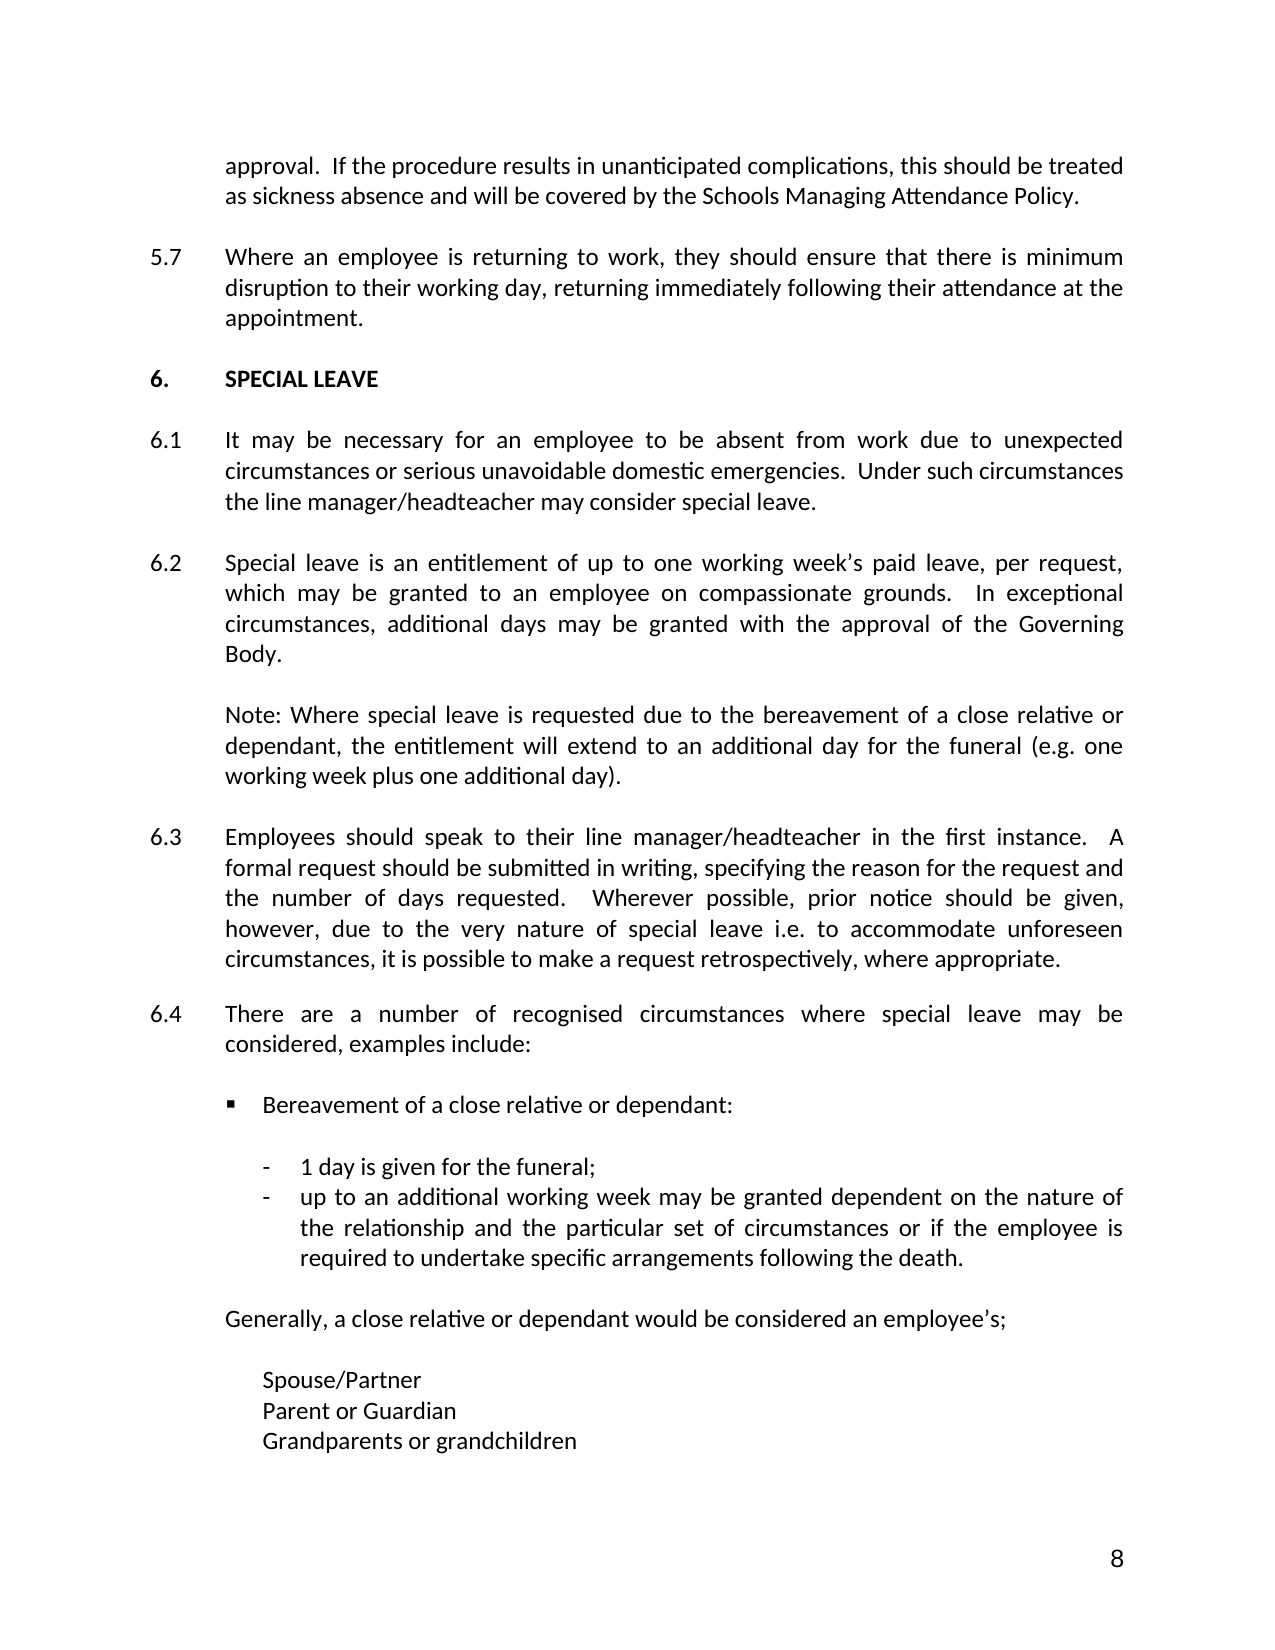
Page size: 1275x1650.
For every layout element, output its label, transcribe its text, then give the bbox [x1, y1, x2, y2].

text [150, 150, 1125, 211]
text - 1 day is given for the funeral; [187, 1151, 1125, 1181]
text - up to an additional working week may be granted dependent on the nature of the relationship and the particular set of circumstances or if the employee is required to undertake specific arrangements following the death. [262, 1181, 1125, 1273]
text 6.1 It may be necessary for an employee to be absent from work due to unexpected circumstances or serious unavoidable domestic emergencies. Under such circumstances the line manager/headteacher may consider special leave. [150, 425, 1125, 516]
list Bereavement of a close relative or dependant: [225, 1090, 1125, 1120]
text 6.4 There are a number of recognised circumstances where special leave may be considered, examples include: [150, 998, 1125, 1059]
text Generally, a close relative or dependant would be considered an employee’s; [150, 1303, 1125, 1334]
text Spouse/Partner [262, 1364, 1125, 1395]
text Parent or Guardian [262, 1395, 1125, 1425]
text 6.3 Employees should speak to their line manager/headteacher in the first instance. A formal request should be submitted in writing, specifying the reason for the request and the number of days requested. Wherever possible, prior notice should be given, however, due to the very nature of special leave i.e. to accommodate unforeseen circumstances, it is possible to make a request retrospectively, where appropriate. [150, 821, 1125, 974]
text 6. SPECIAL LEAVE [150, 364, 1125, 394]
text 6.2 Special leave is an entitlement of up to one working week’s paid leave, per request, which may be granted to an employee on compassionate grounds. In exceptional circumstances, additional days may be granted with the approval of the Governing Body. [150, 547, 1125, 669]
text 5.7 Where an employee is returning to work, they should ensure that there is minimum disruption to their working day, returning immediately following their attendance at the appointment. [150, 242, 1125, 333]
text Note: Where special leave is requested due to the bereavement of a close relative or dependant, the entitlement will extend to an additional day for the funeral (e.g. one working week plus one additional day). [225, 699, 1125, 791]
text Grandparents or grandchildren [262, 1425, 1125, 1456]
